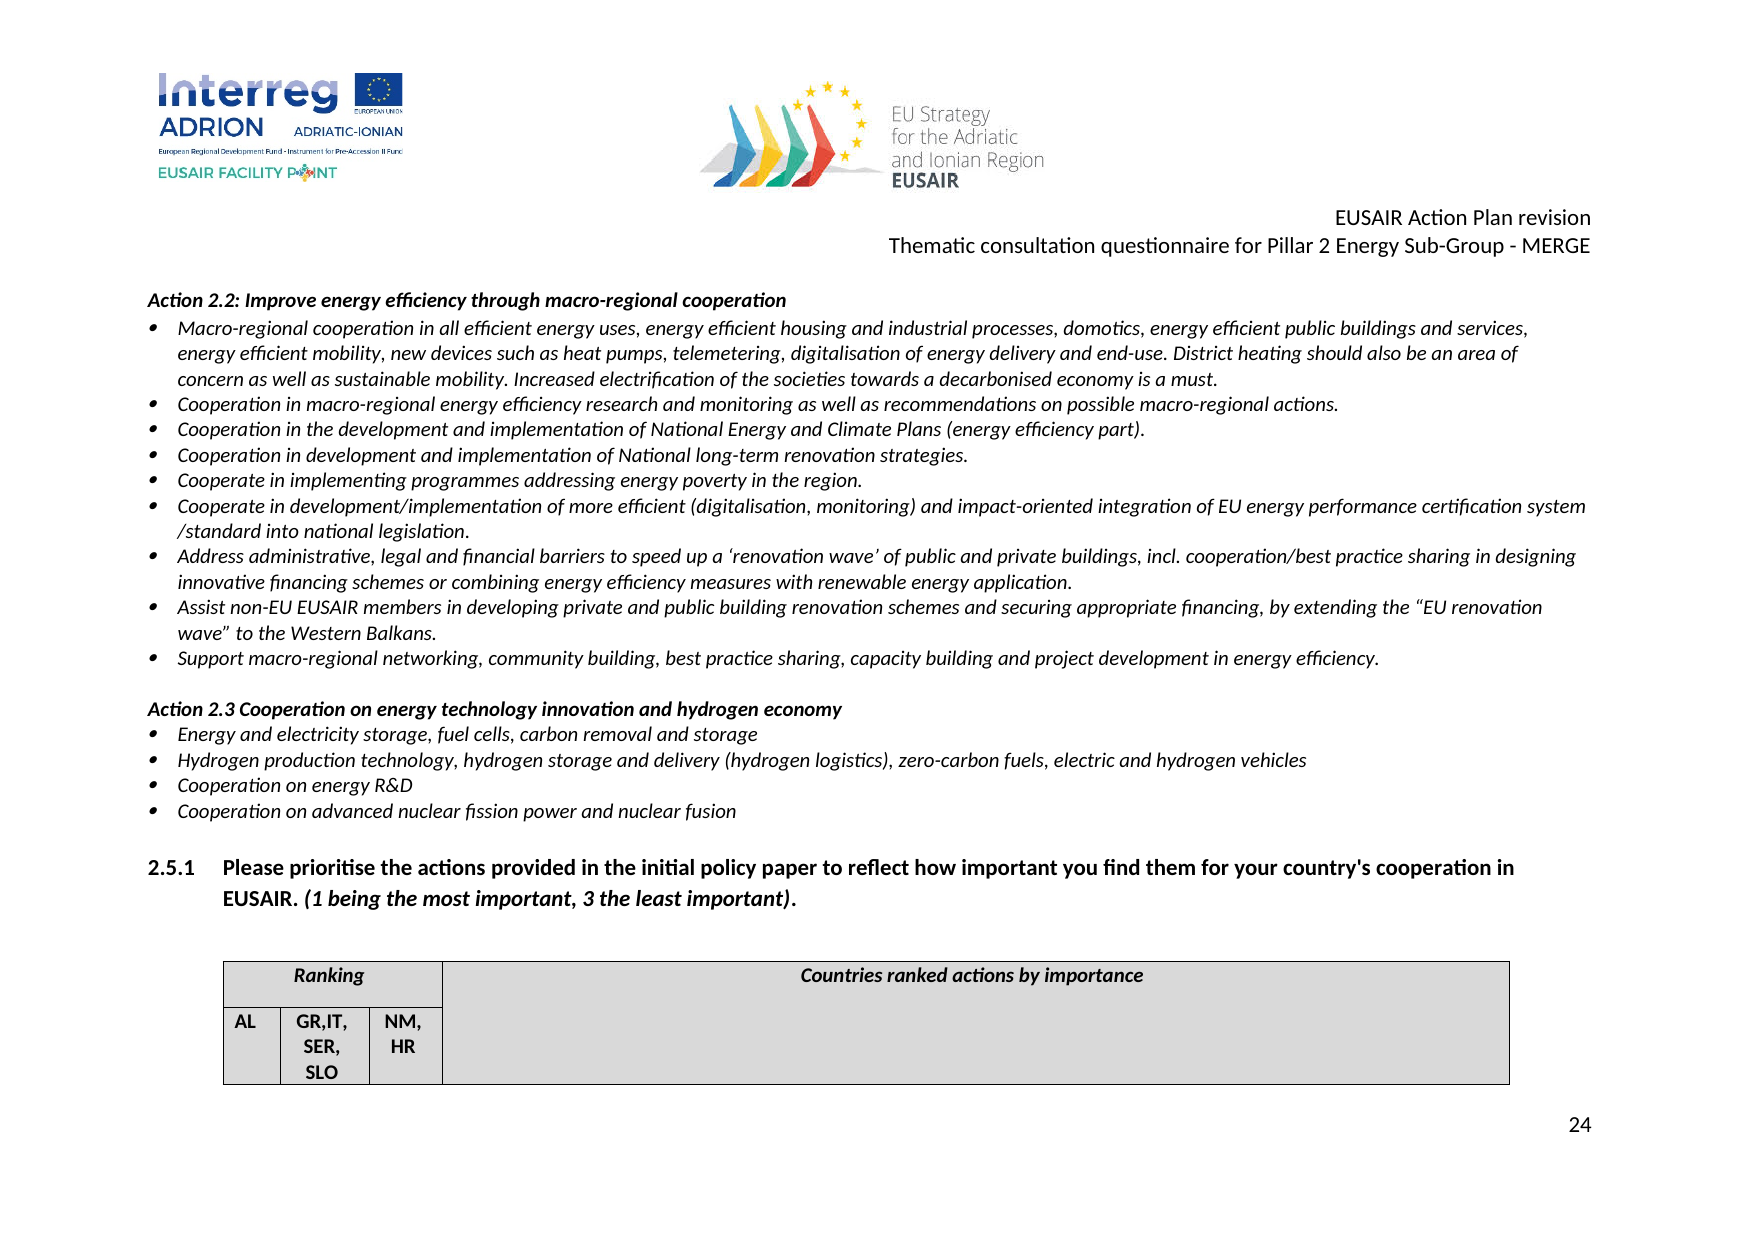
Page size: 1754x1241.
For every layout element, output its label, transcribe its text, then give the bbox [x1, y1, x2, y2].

picture [675, 73, 1081, 204]
list Macro-regional cooperation in all efficient energy uses, energy efficient housing and industrial processes, domotics, energy efficient public buildings and services, energy efficient mobility, new devices such as heat pumps, telemetering, digitalisation of energy delivery and end-use. District heating should also be an area of concern as well as sustainable mobility. Increased electrification of the societies towards a decarbonised economy is a must. [148, 315, 1591, 391]
list Cooperate in implementing programmes addressing energy poverty in the region. [148, 467, 1591, 493]
table_cell GR,IT,SER, SLO [281, 1008, 369, 1084]
table_cell AL [224, 1008, 280, 1084]
list Address administrative, legal and financial barriers to speed up a ‘renovation wave’ of public and private buildings, incl. cooperation/best practice sharing in designing innovative financing schemes or combining energy efficiency measures with renewable energy application. [148, 544, 1591, 594]
list Cooperation on advanced nuclear fission power and nuclear fusion [148, 798, 1591, 823]
list Energy and electricity storage, fuel cells, carbon removal and storage [148, 722, 1591, 747]
list Cooperation in the development and implementation of National Energy and Climate Plans (energy efficiency part). [148, 417, 1591, 442]
list Please prioritise the actions provided in the initial policy paper to reflect how important you find them for your country's cooperation in EUSAIR. (1 being the most important, 3 the least important). [148, 853, 1591, 912]
list Assist non-EU EUSAIR members in developing private and public building renovation schemes and securing appropriate financing, by extending the “EU renovation wave” to the Western Balkans. [148, 594, 1591, 645]
table_cell NM,HR [370, 1008, 442, 1084]
table_header Countries ranked actions by importance [443, 962, 1509, 1084]
list Cooperate in development/implementation of more efficient (digitalisation, monitoring) and impact-oriented integration of EU energy performance certification system /standard into national legislation. [148, 493, 1591, 544]
list Support macro-regional networking, community building, best practice sharing, capacity building and project development in energy efficiency. [148, 645, 1591, 671]
picture [158, 73, 403, 182]
list Cooperation on energy R&D [148, 772, 1591, 798]
text Action 2.3 Cooperation on energy technology innovation and hydrogen economy [148, 696, 1591, 722]
list Cooperation in development and implementation of National long-term renovation strategies. [148, 442, 1591, 467]
table_header Ranking [224, 962, 442, 1007]
text Action 2.2: Improve energy efficiency through macro-regional cooperation [148, 287, 1585, 313]
list Hydrogen production technology, hydrogen storage and delivery (hydrogen logistics), zero-carbon fuels, electric and hydrogen vehicles [148, 747, 1591, 772]
list Cooperation in macro-regional energy efficiency research and monitoring as well as recommendations on possible macro-regional actions. [148, 391, 1591, 417]
